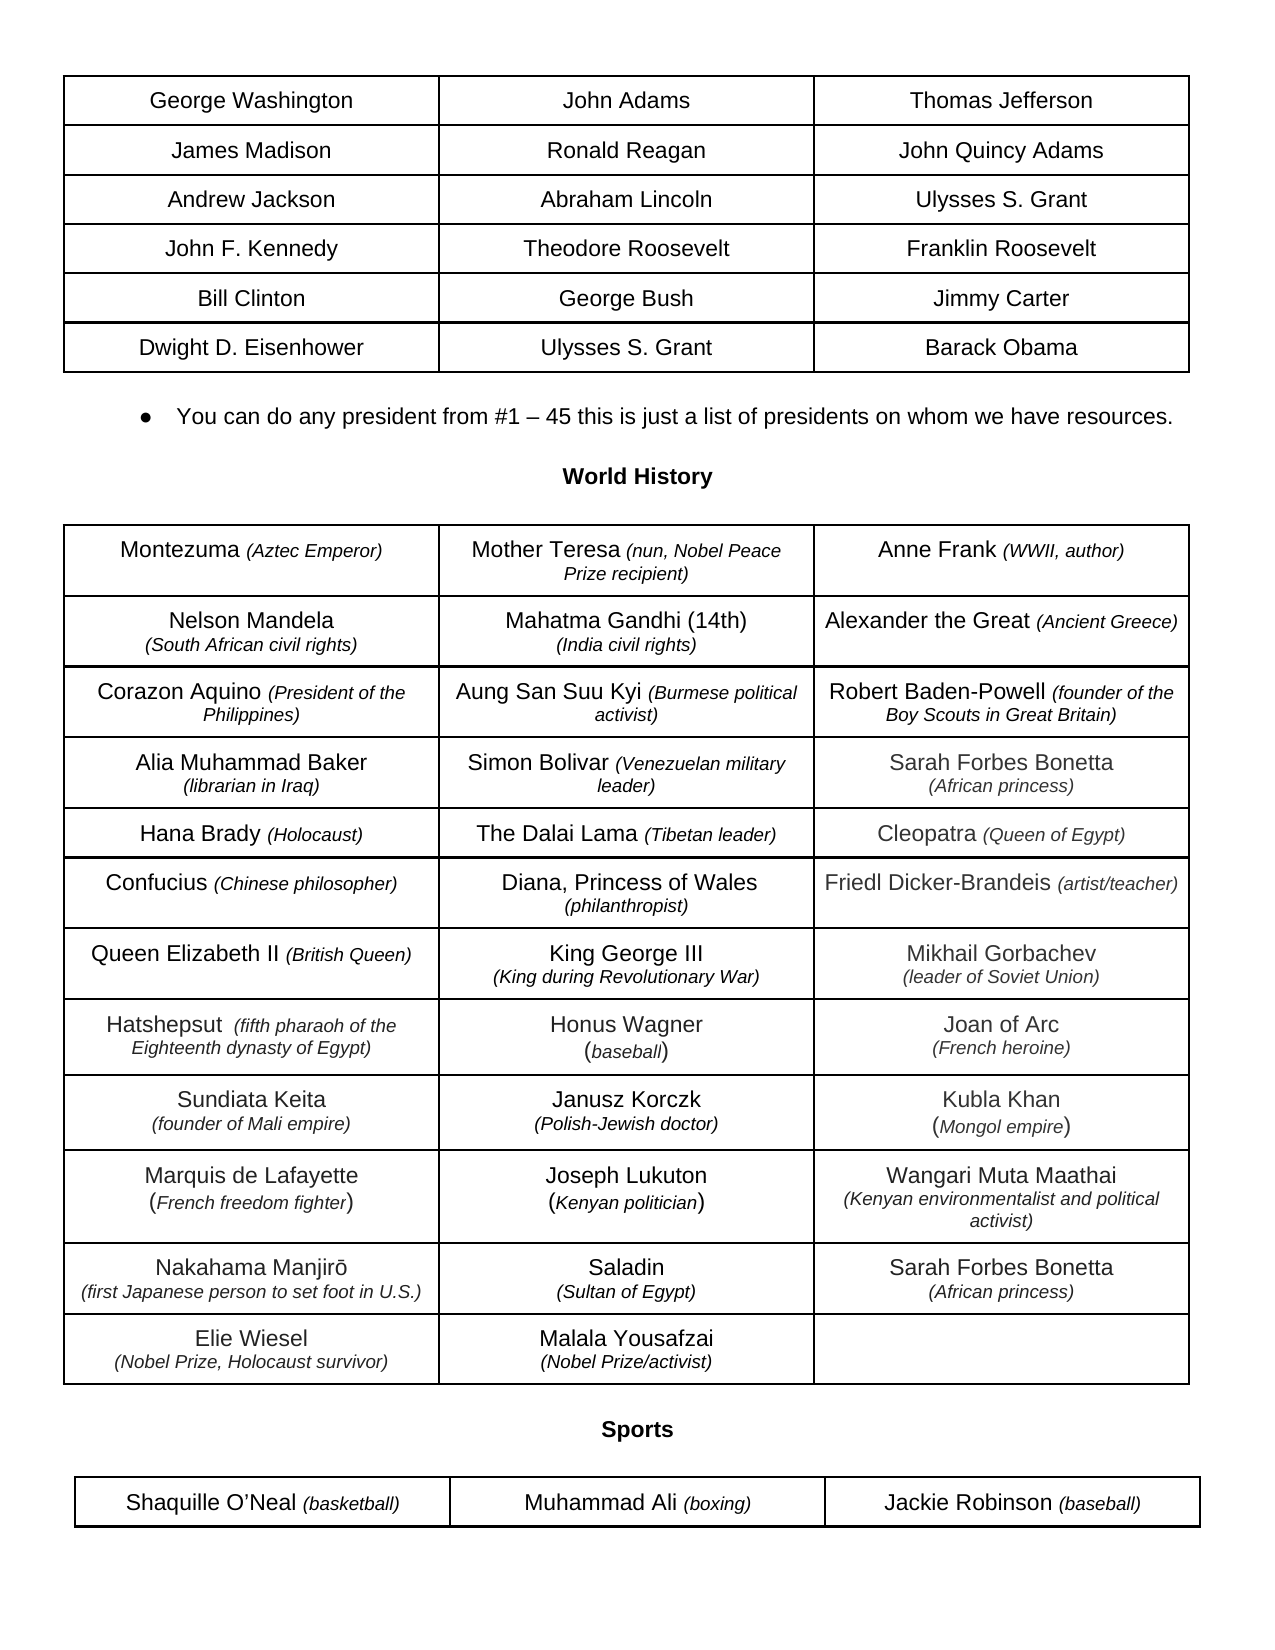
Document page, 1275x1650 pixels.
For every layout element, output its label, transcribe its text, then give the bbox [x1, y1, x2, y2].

table_cell Bill Clinton [65, 274, 438, 321]
table_cell Andrew Jackson [65, 176, 438, 223]
table_cell John Quincy Adams [815, 126, 1188, 173]
table_cell Robert Baden-Powell (founder of the Boy Scouts in Great Britain) [815, 668, 1188, 736]
table_cell King George III (King during Revolutionary War) [440, 929, 813, 998]
table_cell Joseph Lukuton (Kenyan politician) [440, 1151, 813, 1242]
table_cell Elie Wiesel (Nobel Prize, Holocaust survivor) [65, 1315, 438, 1383]
table_header Muhammad Ali (boxing) [451, 1478, 824, 1525]
table_cell Diana, Princess of Wales (philanthropist) [440, 859, 813, 927]
table_cell Ronald Reagan [440, 126, 813, 173]
table_cell Theodore Roosevelt [440, 225, 813, 272]
table_cell Cleopatra (Queen of Egypt) [815, 809, 1188, 856]
table_cell George Bush [440, 274, 813, 321]
table_cell Confucius (Chinese philosopher) [65, 859, 438, 927]
table_cell James Madison [65, 126, 438, 173]
table_cell Sarah Forbes Bonetta (African princess) [815, 738, 1188, 807]
table_cell Nakahama Manjirō (first Japanese person to set foot in U.S.) [65, 1244, 438, 1312]
table_cell Hatshepsut (fifth pharaoh of the Eighteenth dynasty of Egypt) [65, 1000, 438, 1074]
table_cell Barack Obama [815, 324, 1188, 371]
table_cell Malala Yousafzai (Nobel Prize/activist) [440, 1315, 813, 1383]
table_cell Abraham Lincoln [440, 176, 813, 223]
table_cell Mikhail Gorbachev (leader of Soviet Union) [815, 929, 1188, 998]
table_cell Simon Bolivar (Venezuelan military leader) [440, 738, 813, 807]
table_cell Nelson Mandela (South African civil rights) [65, 597, 438, 665]
table_header Anne Frank (WWII, author) [815, 526, 1188, 594]
text Sports [75, 1416, 1200, 1442]
table_cell Kubla Khan (Mongol empire) [815, 1076, 1188, 1149]
table_header Thomas Jefferson [815, 77, 1188, 124]
table_cell Hana Brady (Holocaust) [65, 809, 438, 856]
table_header George Washington [65, 77, 438, 124]
text World History [75, 463, 1200, 490]
table_cell Honus Wagner (baseball) [440, 1000, 813, 1074]
table_cell Ulysses S. Grant [815, 176, 1188, 223]
table_cell Marquis de Lafayette (French freedom fighter) [65, 1151, 438, 1242]
table_header John Adams [440, 77, 813, 124]
table_header Jackie Robinson (baseball) [826, 1478, 1199, 1525]
table_cell Queen Elizabeth II (British Queen) [65, 929, 438, 998]
table_cell Aung San Suu Kyi (Burmese political activist) [440, 668, 813, 736]
table_cell Saladin (Sultan of Egypt) [440, 1244, 813, 1312]
table_cell Alexander the Great (Ancient Greece) [815, 597, 1188, 665]
table_cell Mahatma Gandhi (14th) (India civil rights) [440, 597, 813, 665]
table_cell The Dalai Lama (Tibetan leader) [440, 809, 813, 856]
table_cell Dwight D. Eisenhower [65, 324, 438, 371]
table_cell Joan of Arc (French heroine) [815, 1000, 1188, 1074]
table_header Montezuma (Aztec Emperor) [65, 526, 438, 594]
table_cell Ulysses S. Grant [440, 324, 813, 371]
table_cell Corazon Aquino (President of the Philippines) [65, 668, 438, 736]
table_header Mother Teresa (nun, Nobel Peace Prize recipient) [440, 526, 813, 594]
table_cell Friedl Dicker-Brandeis (artist/teacher) [815, 859, 1188, 927]
table_header Shaquille O’Neal (basketball) [76, 1478, 449, 1525]
table_cell [815, 1315, 1188, 1383]
table_cell Alia Muhammad Baker (librarian in Iraq) [65, 738, 438, 807]
table_cell Sarah Forbes Bonetta (African princess) [815, 1244, 1188, 1312]
list You can do any president from #1 – 45 this is just a list of presidents on whom we have resources. [112, 403, 1200, 429]
table_cell Wangari Muta Maathai (Kenyan environmentalist and political activist) [815, 1151, 1188, 1242]
table_cell Franklin Roosevelt [815, 225, 1188, 272]
table_cell Janusz Korczk (Polish-Jewish doctor) [440, 1076, 813, 1149]
table_cell John F. Kennedy [65, 225, 438, 272]
table_cell Jimmy Carter [815, 274, 1188, 321]
table_cell Sundiata Keita (founder of Mali empire) [65, 1076, 438, 1149]
